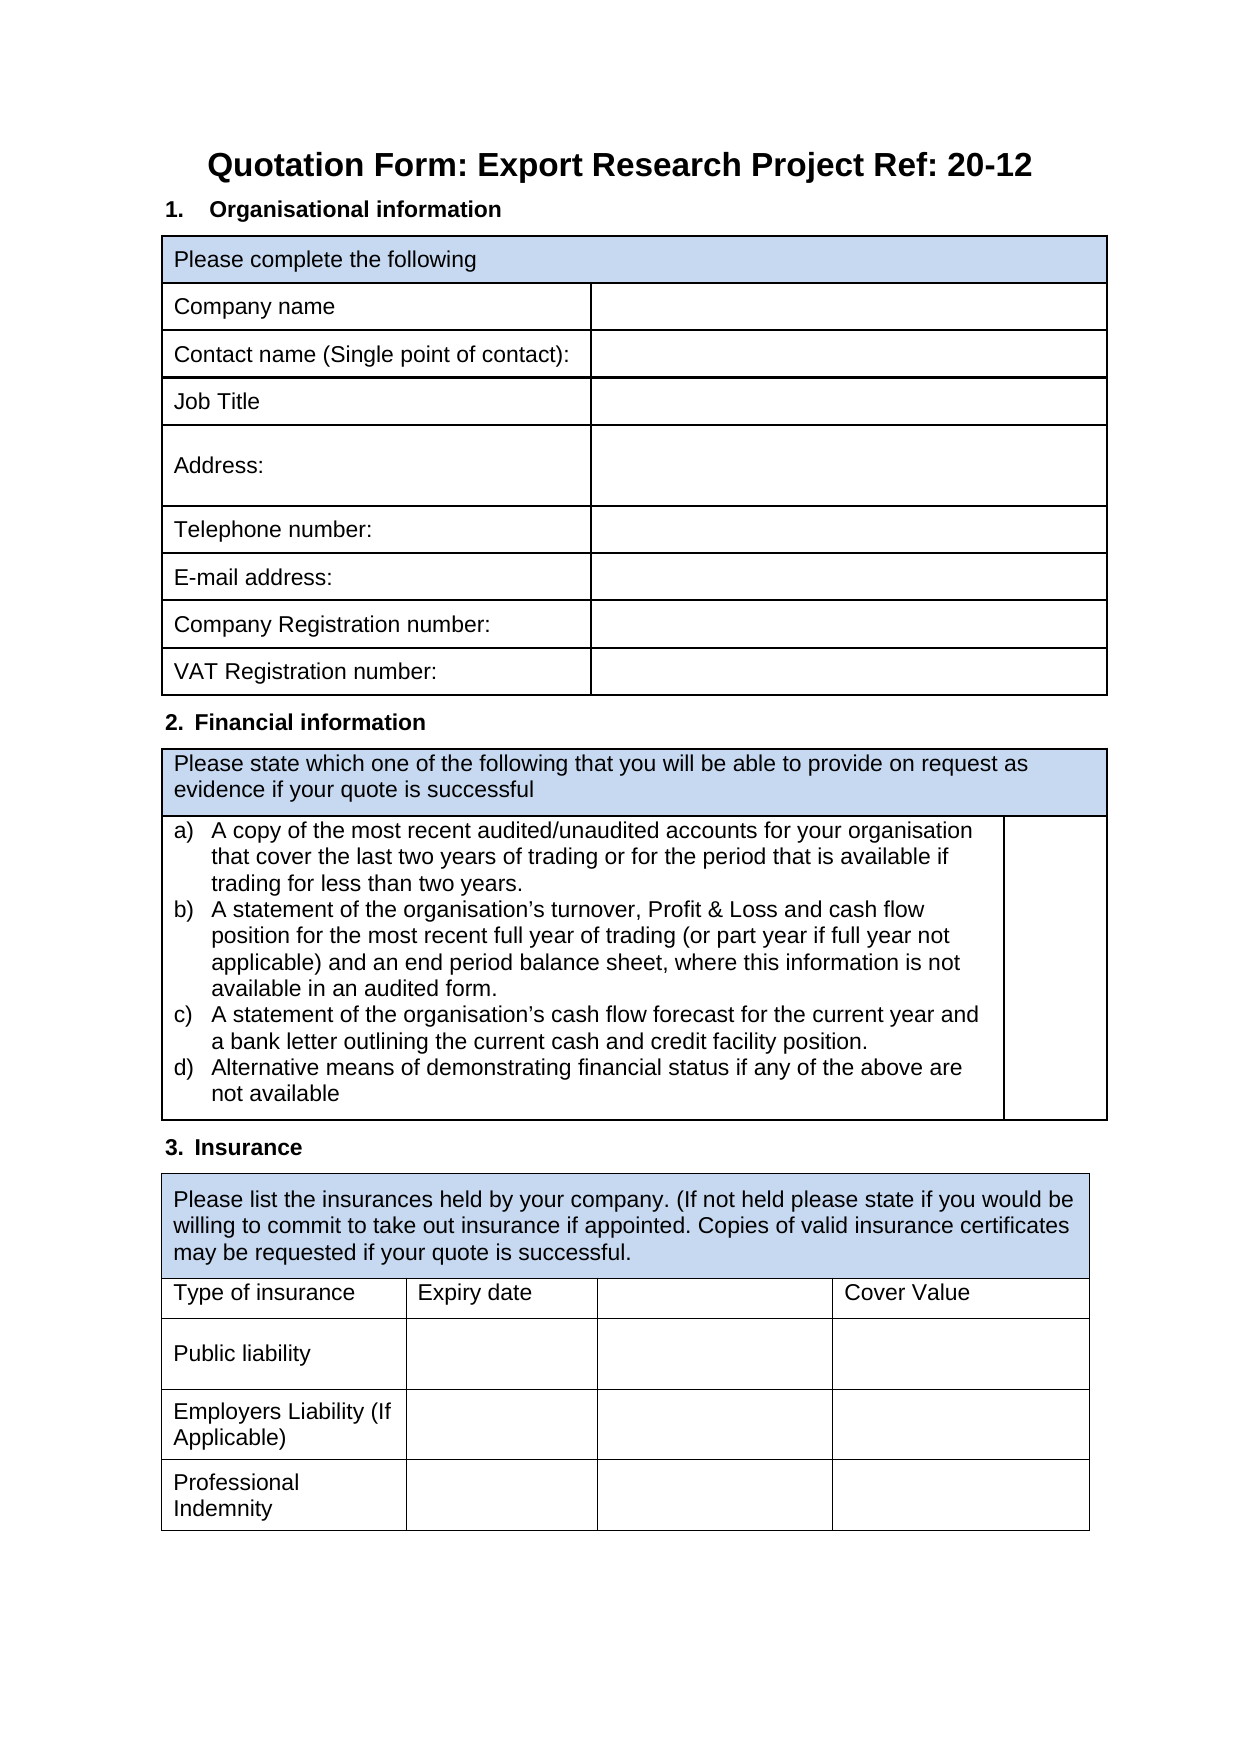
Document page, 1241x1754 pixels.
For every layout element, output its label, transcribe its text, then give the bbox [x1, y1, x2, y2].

table_cell [592, 601, 1106, 647]
table_header Please list the insurances held by your company. (If not held please state if you would be willing to commit to take out insurance if appointed. Copies of valid insurance certificates may be requested if your quote is successful. [162, 1174, 1089, 1278]
table_cell [592, 554, 1106, 599]
table_cell Company Registration number: [163, 601, 590, 647]
table_cell [592, 331, 1106, 376]
table_cell Telephone number: [163, 507, 590, 552]
table_cell [1005, 817, 1106, 1119]
table_header Please complete the following [163, 237, 1106, 282]
table_cell [598, 1279, 832, 1318]
table_cell Address: [163, 426, 590, 505]
table_cell [407, 1319, 597, 1388]
table_cell VAT Registration number: [163, 649, 590, 694]
table_cell [598, 1319, 832, 1388]
table_cell [833, 1460, 1089, 1530]
table_cell E-mail address: [163, 554, 590, 599]
table_cell [592, 507, 1106, 552]
table_cell [407, 1390, 597, 1459]
table_cell [598, 1390, 832, 1459]
table_cell [833, 1319, 1089, 1388]
table_cell [592, 379, 1106, 424]
table_cell A copy of the most recent audited/unaudited accounts for your organisation that cover the last two years of trading or for the period that is available if trading for less than two years. A statement of the organisation’s turnover, Profit & Loss and cash flow position for the most recent full year of trading (or part year if full year not applicable) and an end period balance sheet, where this information is not available in an audited form. A statement of the organisation’s cash flow forecast for the current year and a bank letter outlining the current cash and credit facility position. Alternative means of demonstrating financial status if any of the above are not available [163, 817, 1003, 1119]
table_cell Contact name (Single point of contact): [163, 331, 590, 376]
table_cell [598, 1460, 832, 1530]
text Quotation Form: Export Research Project Ref: 20-12 [150, 145, 1090, 183]
table_cell Expiry date [407, 1279, 597, 1318]
table_cell Type of insurance [162, 1279, 406, 1318]
table_header Please state which one of the following that you will be able to provide on request as evidence if your quote is successful [163, 750, 1106, 815]
table_cell [592, 426, 1106, 505]
table_cell Employers Liability (If Applicable) [162, 1390, 406, 1459]
table_cell Cover Value [833, 1279, 1089, 1318]
table_cell [592, 284, 1106, 329]
table_cell [407, 1460, 597, 1530]
table_cell Company name [163, 284, 590, 329]
table_cell Public liability [162, 1319, 406, 1388]
table_cell Job Title [163, 379, 590, 424]
list Insurance [165, 1134, 1090, 1160]
table_cell Professional Indemnity [162, 1460, 406, 1530]
list Organisational information [165, 196, 1090, 222]
list Financial information [165, 708, 1090, 735]
table_cell [833, 1390, 1089, 1459]
table_cell [592, 649, 1106, 694]
